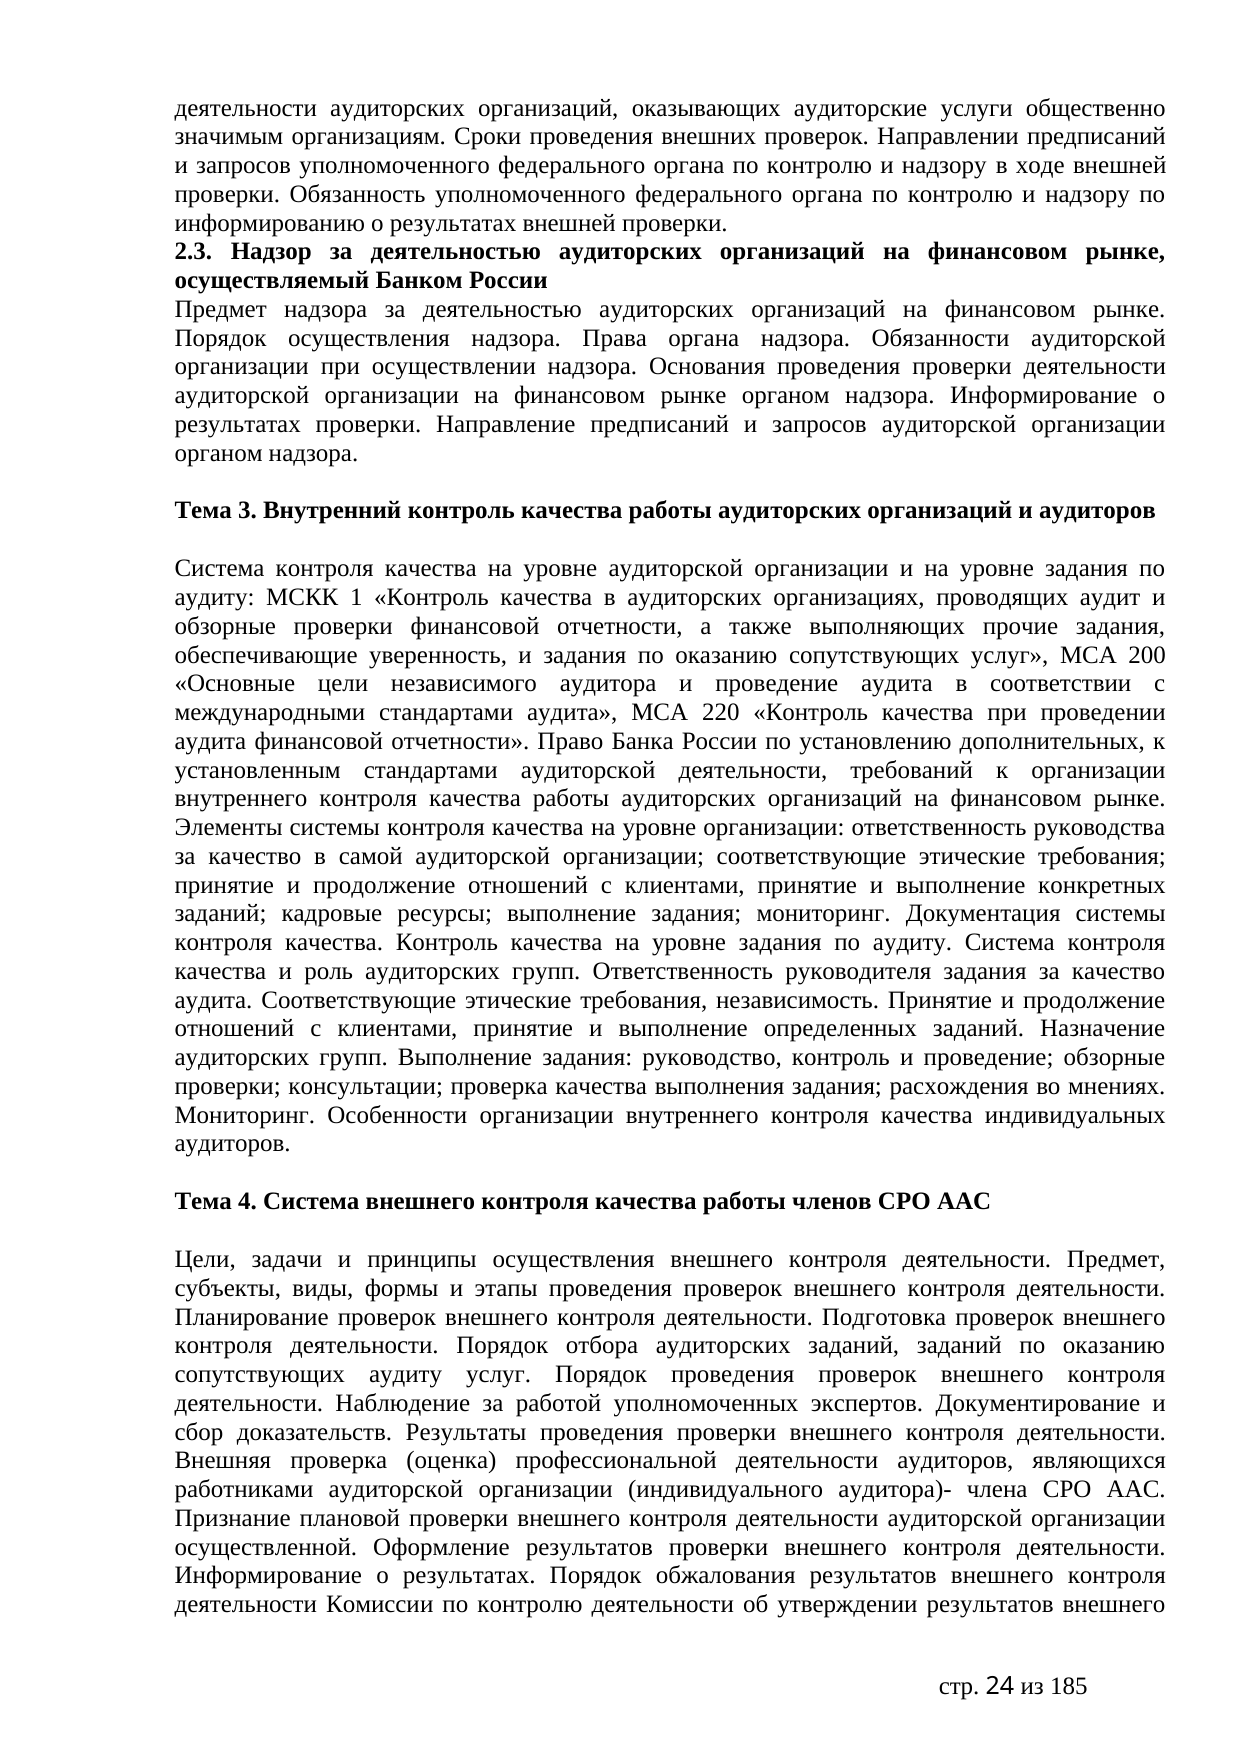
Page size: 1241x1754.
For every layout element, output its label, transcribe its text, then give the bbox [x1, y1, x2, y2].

text Тема 3. Внутренний контроль качества работы аудиторских организаций и аудиторов [174, 496, 1166, 524]
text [174, 93, 1166, 236]
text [174, 1244, 1166, 1618]
text Предмет надзора за деятельностью аудиторских организаций на финансовом рынке. Порядок осуществления надзора. Права органа надзора. Обязанности аудиторской организации при осуществлении надзора. Основания проведения проверки деятельности аудиторской организации на финансовом рынке органом надзора. Информирование о результатах проверки. Направление предписаний и запросов аудиторской организации органом надзора. [174, 294, 1166, 466]
text Система контроля качества на уровне аудиторской организации и на уровне задания по аудиту: МСКК 1 «Контроль качества в аудиторских организациях, проводящих аудит и обзорные проверки финансовой отчетности, а также выполняющих прочие задания, обеспечивающие уверенность, и задания по оказанию сопутствующих услуг», МСА 200 «Основные цели независимого аудитора и проведение аудита в соответствии с международными стандартами аудита», МСА 220 «Контроль качества при проведении аудита финансовой отчетности». Право Банка России по установлению дополнительных, к установленным стандартами аудиторской деятельности, требований к организации внутреннего контроля качества работы аудиторских организаций на финансовом рынке. Элементы системы контроля качества на уровне организации: ответственность руководства за качество в самой аудиторской организации; соответствующие этические требования; принятие и продолжение отношений с клиентами, принятие и выполнение конкретных заданий; кадровые ресурсы; выполнение задания; мониторинг. Документация системы контроля качества. Контроль качества на уровне задания по аудиту. Система контроля качества и роль аудиторских групп. Ответственность руководителя задания за качество аудита. Соответствующие этические требования, независимость. Принятие и продолжение отношений с клиентами, принятие и выполнение определенных заданий. Назначение аудиторских групп. Выполнение задания: руководство, контроль и проведение; обзорные проверки; консультации; проверка качества выполнения задания; расхождения во мнениях. Мониторинг. Особенности организации внутреннего контроля качества индивидуальных аудиторов. [174, 553, 1166, 1157]
text Тема 4. Система внешнего контроля качества работы членов СРО ААС [174, 1186, 1166, 1215]
text 2.3. Надзор за деятельностью аудиторских организаций на финансовом рынке, осуществляемый Банком России [174, 236, 1166, 294]
